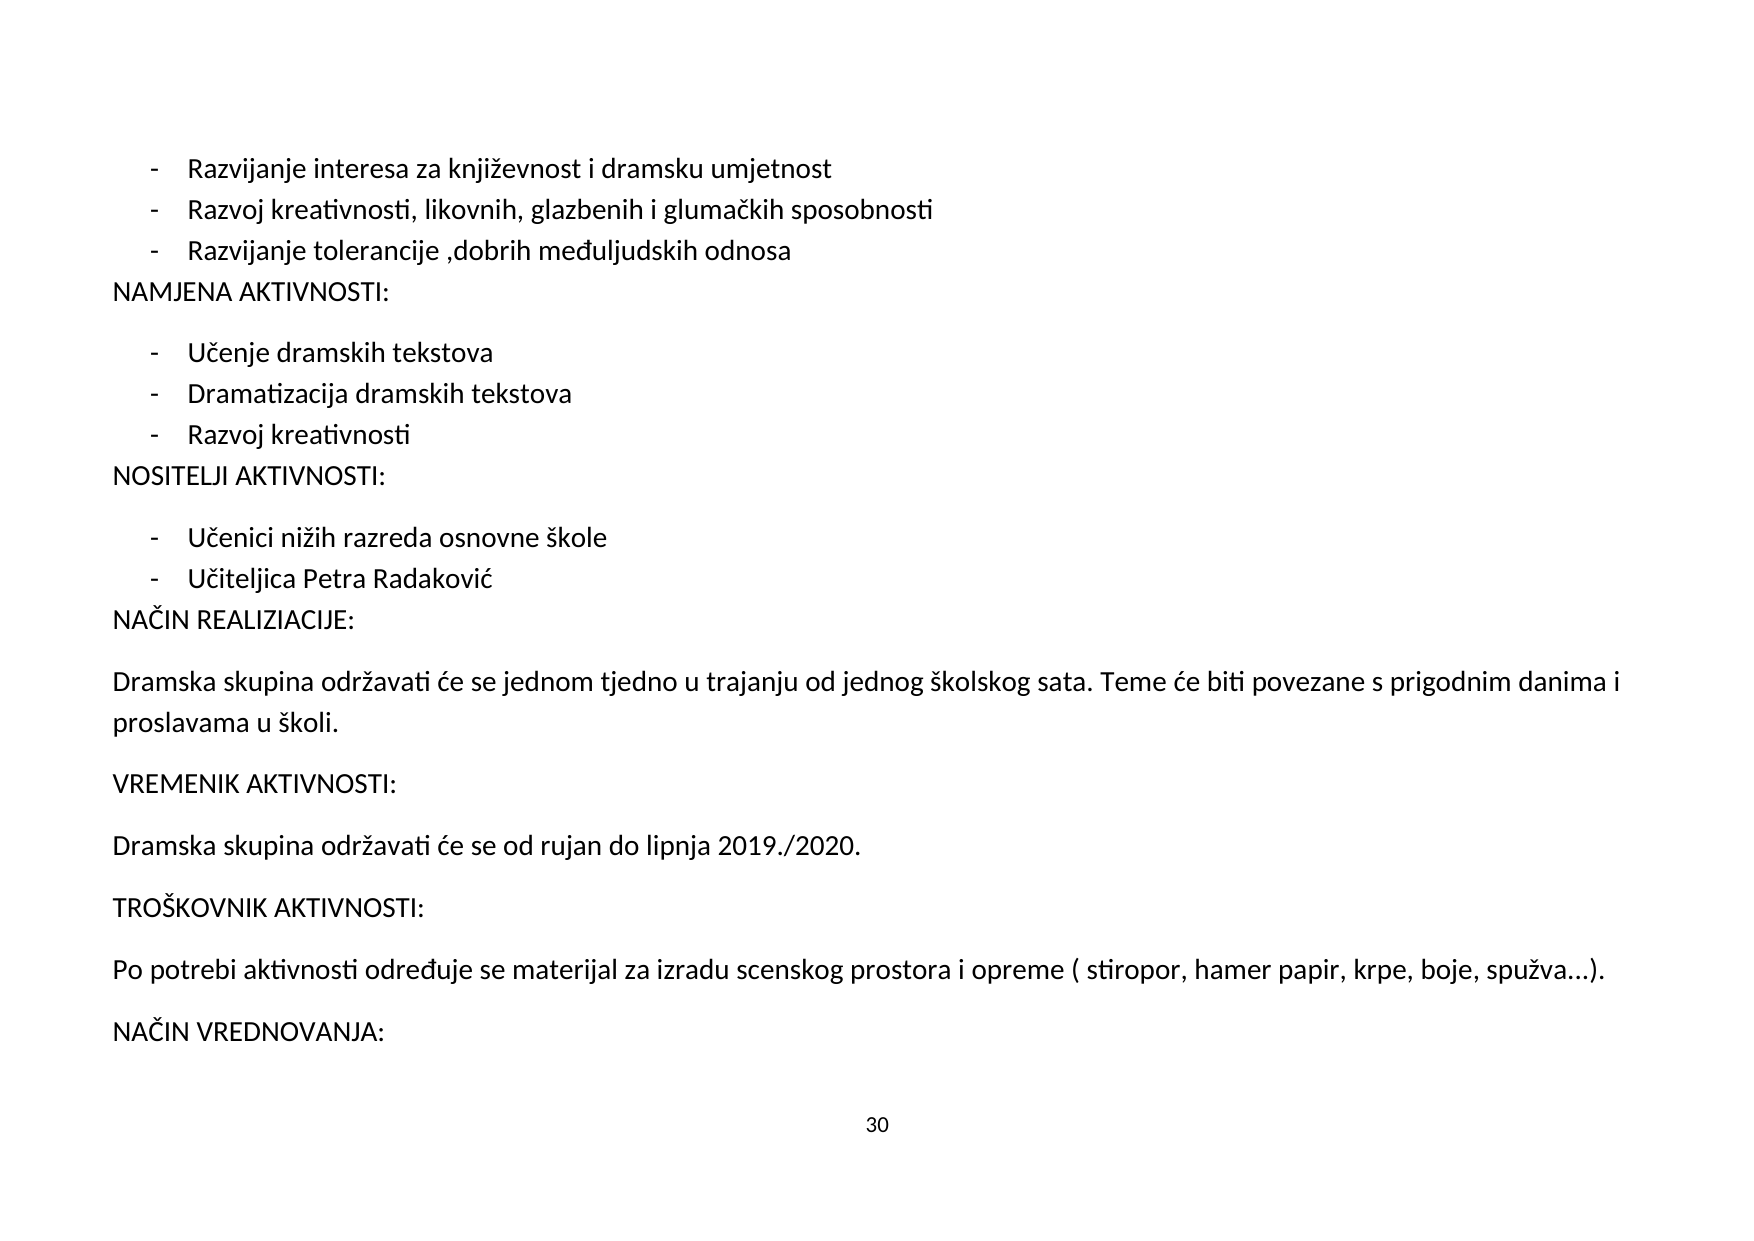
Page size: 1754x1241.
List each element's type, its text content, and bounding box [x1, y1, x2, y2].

text Dramska skupina održavati će se od rujan do lipnja 2019./2020. [112, 827, 1641, 863]
text VREMENIK AKTIVNOSTI: [112, 766, 1641, 801]
list Razvijanje tolerancije ,dobrih međuljudskih odnosa [150, 232, 1641, 267]
text Po potrebi aktivnosti određuje se materijal za izradu scenskog prostora i opreme ( stiropor, hamer papir, krpe, boje, spužva...). [112, 951, 1641, 986]
list Dramatizacija dramskih tekstova [150, 376, 1641, 411]
text Dramska skupina održavati će se jednom tjedno u trajanju od jednog školskog sata. Teme će biti povezane s prigodnim danima i proslavama u školi. [112, 663, 1641, 739]
list Razvoj kreativnosti [150, 416, 1641, 452]
list Razvoj kreativnosti, likovnih, glazbenih i glumačkih sposobnosti [150, 191, 1641, 227]
text NOSITELJI AKTIVNOSTI: [112, 457, 1641, 493]
list Razvijanje interesa za književnost i dramsku umjetnost [150, 150, 1641, 186]
list Učiteljica Petra Radaković [150, 560, 1641, 596]
text NAČIN REALIZIACIJE: [112, 601, 1641, 637]
text NAČIN VREDNOVANJA: [112, 1013, 1641, 1048]
list Učenici nižih razreda osnovne škole [150, 519, 1641, 555]
list Učenje dramskih tekstova [150, 334, 1641, 370]
text NAMJENA AKTIVNOSTI: [112, 273, 1641, 308]
text TROŠKOVNIK AKTIVNOSTI: [112, 889, 1641, 925]
